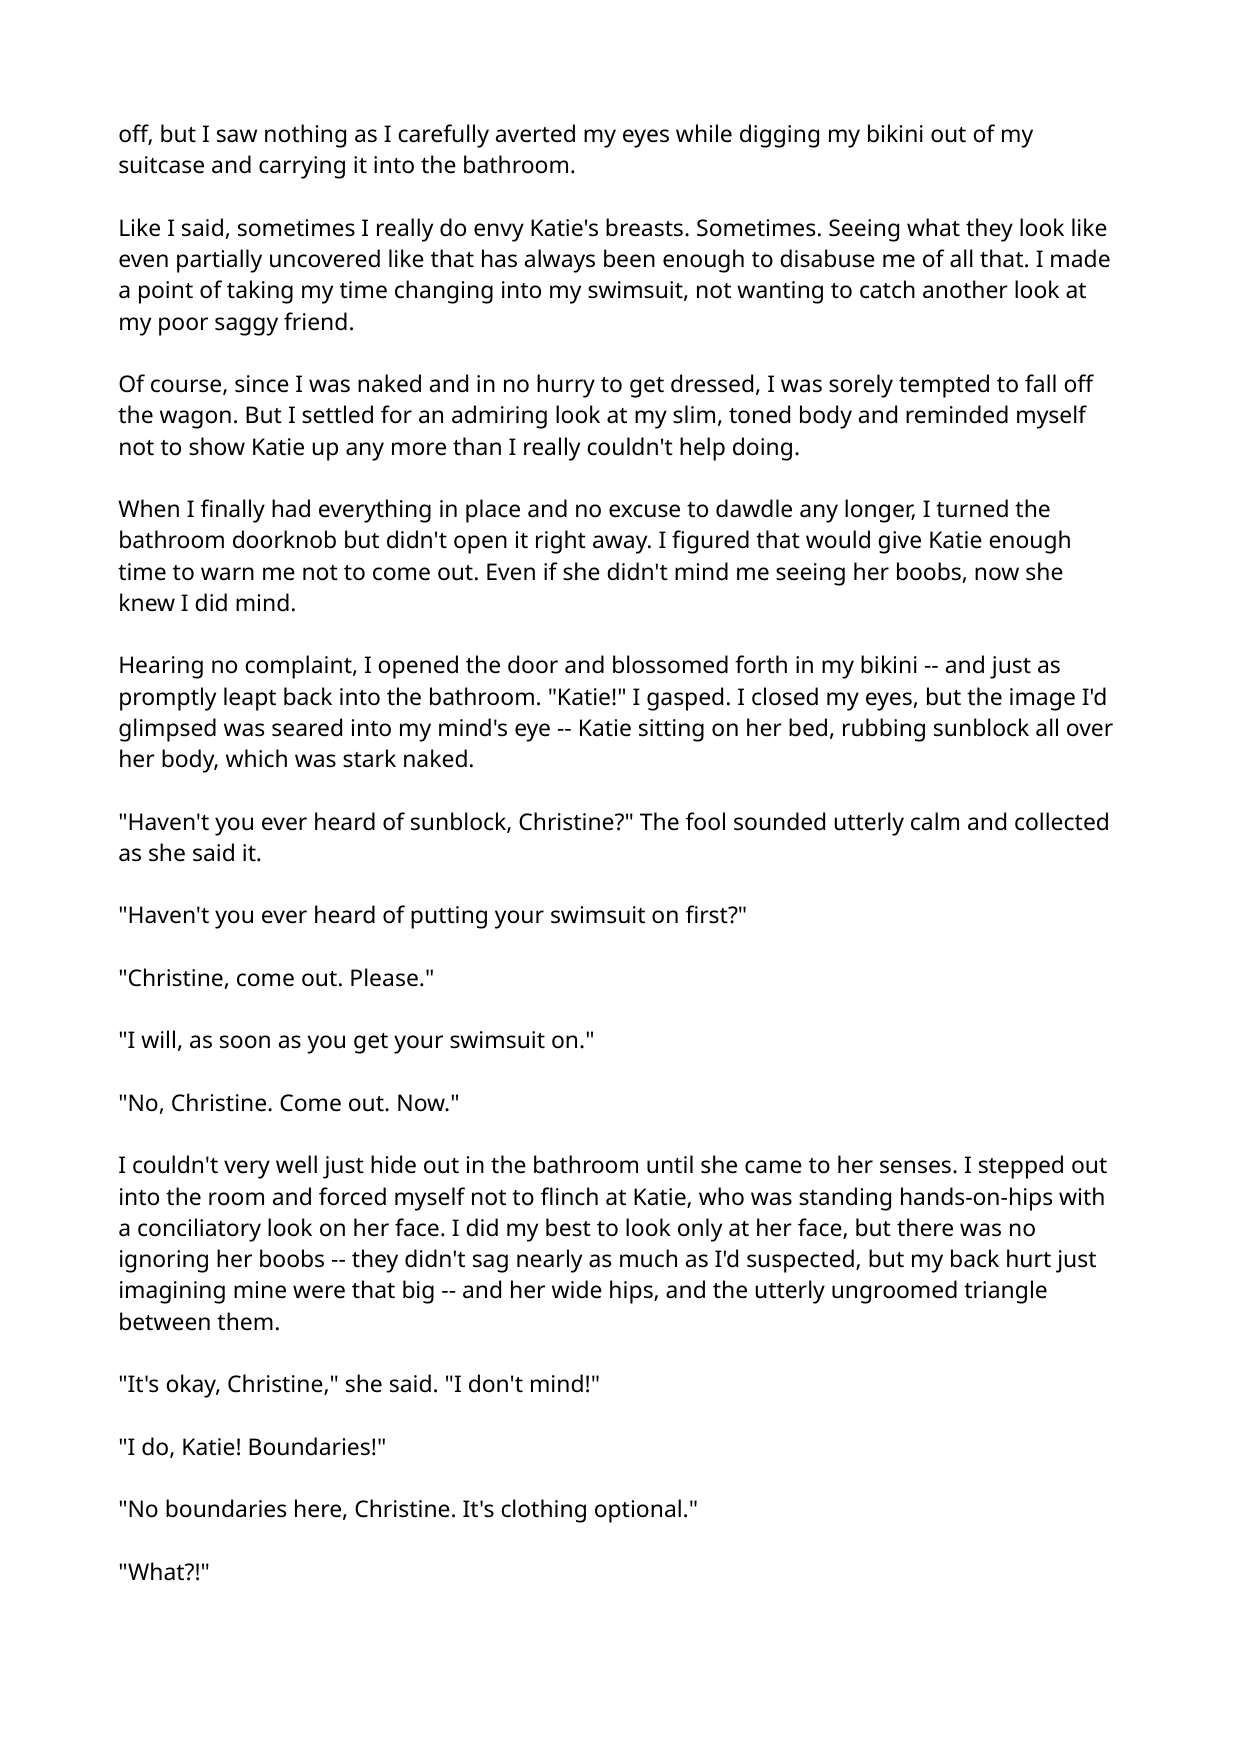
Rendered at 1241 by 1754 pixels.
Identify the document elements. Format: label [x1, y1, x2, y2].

text [118, 118, 1122, 1618]
